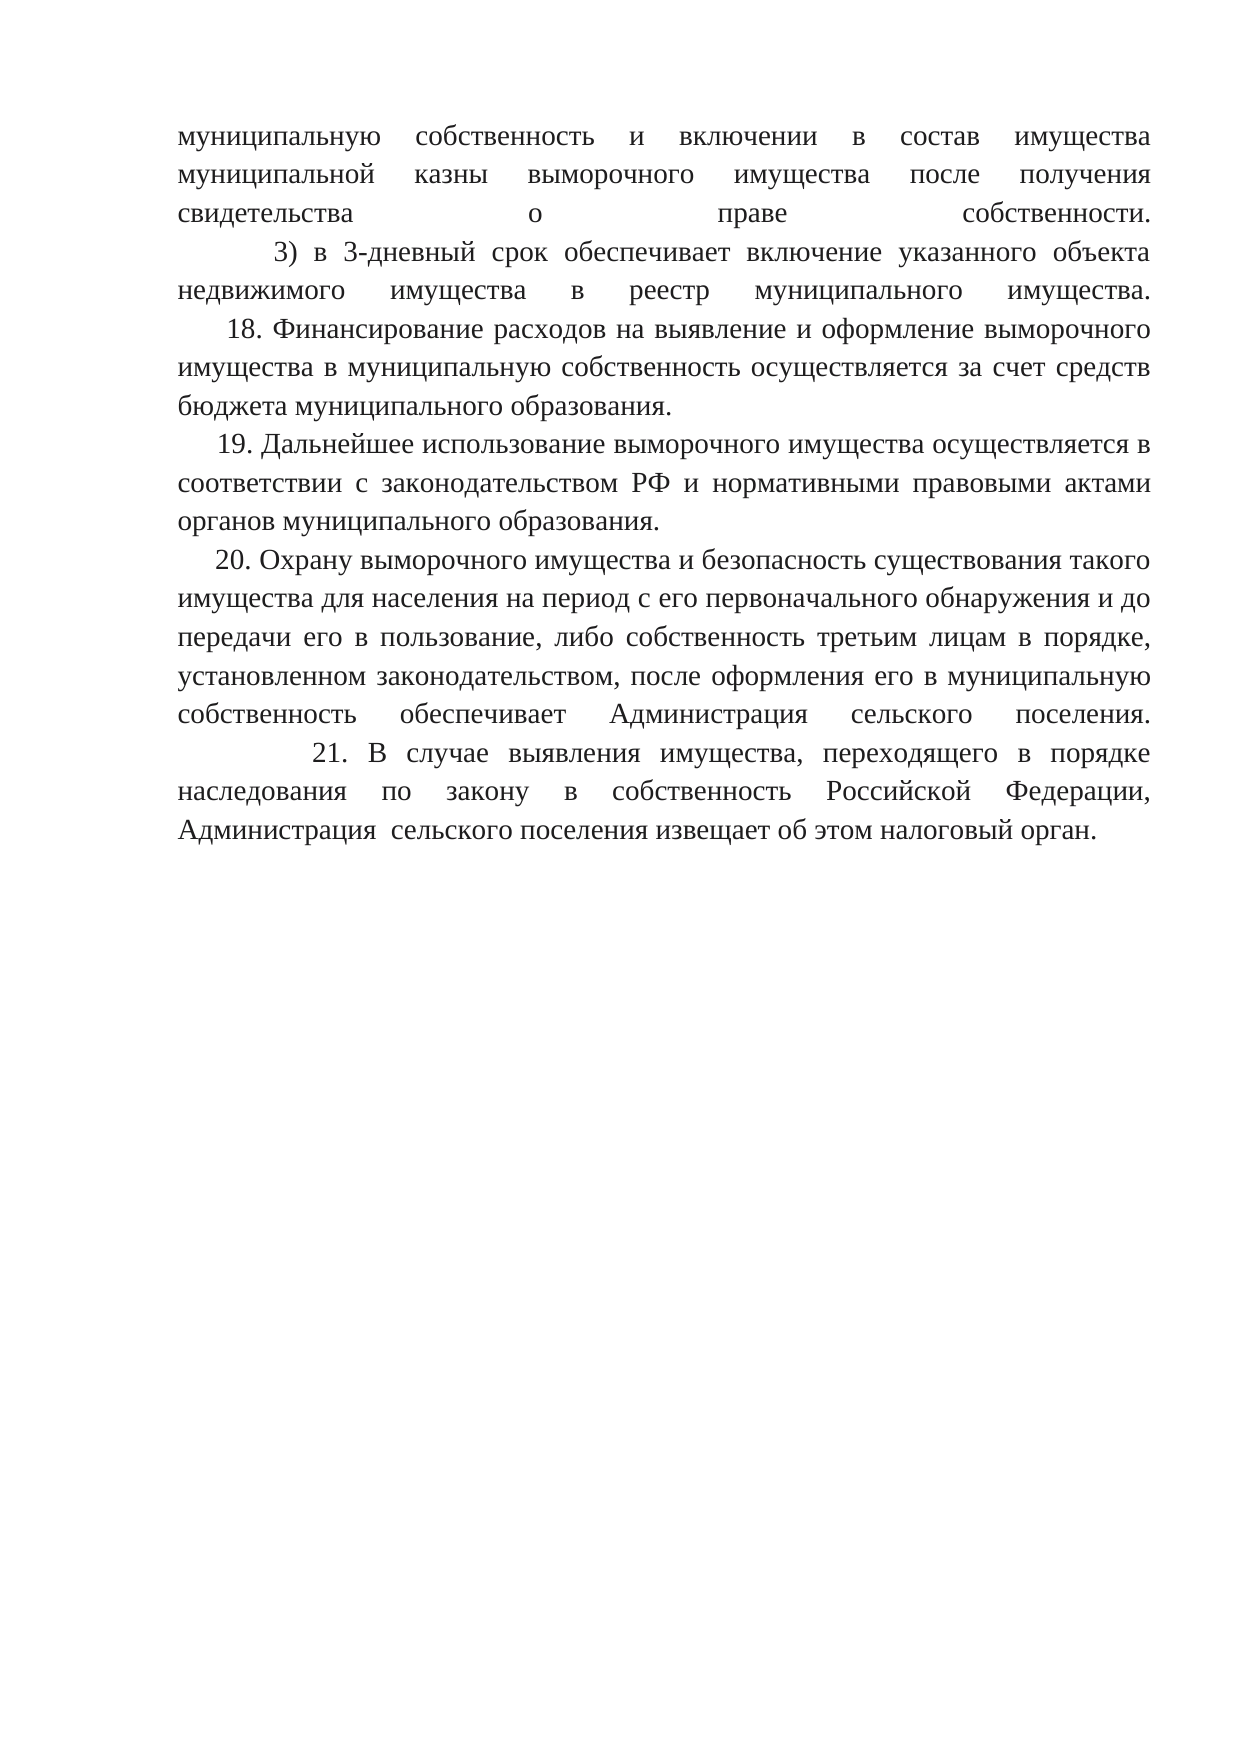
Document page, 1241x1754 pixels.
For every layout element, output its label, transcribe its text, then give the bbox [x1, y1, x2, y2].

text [177, 118, 1152, 421]
text 20. Охрану выморочного имущества и безопасность существования такого имущества для населения на период с его первоначального обнаружения и до передачи его в пользование, либо собственность третьим лицам в порядке, установленном законодательством, после оформления его в муниципальную собственность обеспечивает Администрация сельского поселения. 21. В случае выявления имущества, переходящего в порядке наследования по закону в собственность Российской Федерации, Администрация сельского поселения извещает об этом налоговый орган. [177, 542, 1152, 845]
text 19. Дальнейшее использование выморочного имущества осуществляется в соответствии с законодательством РФ и нормативными правовыми актами органов муниципального образования. [177, 426, 1152, 537]
